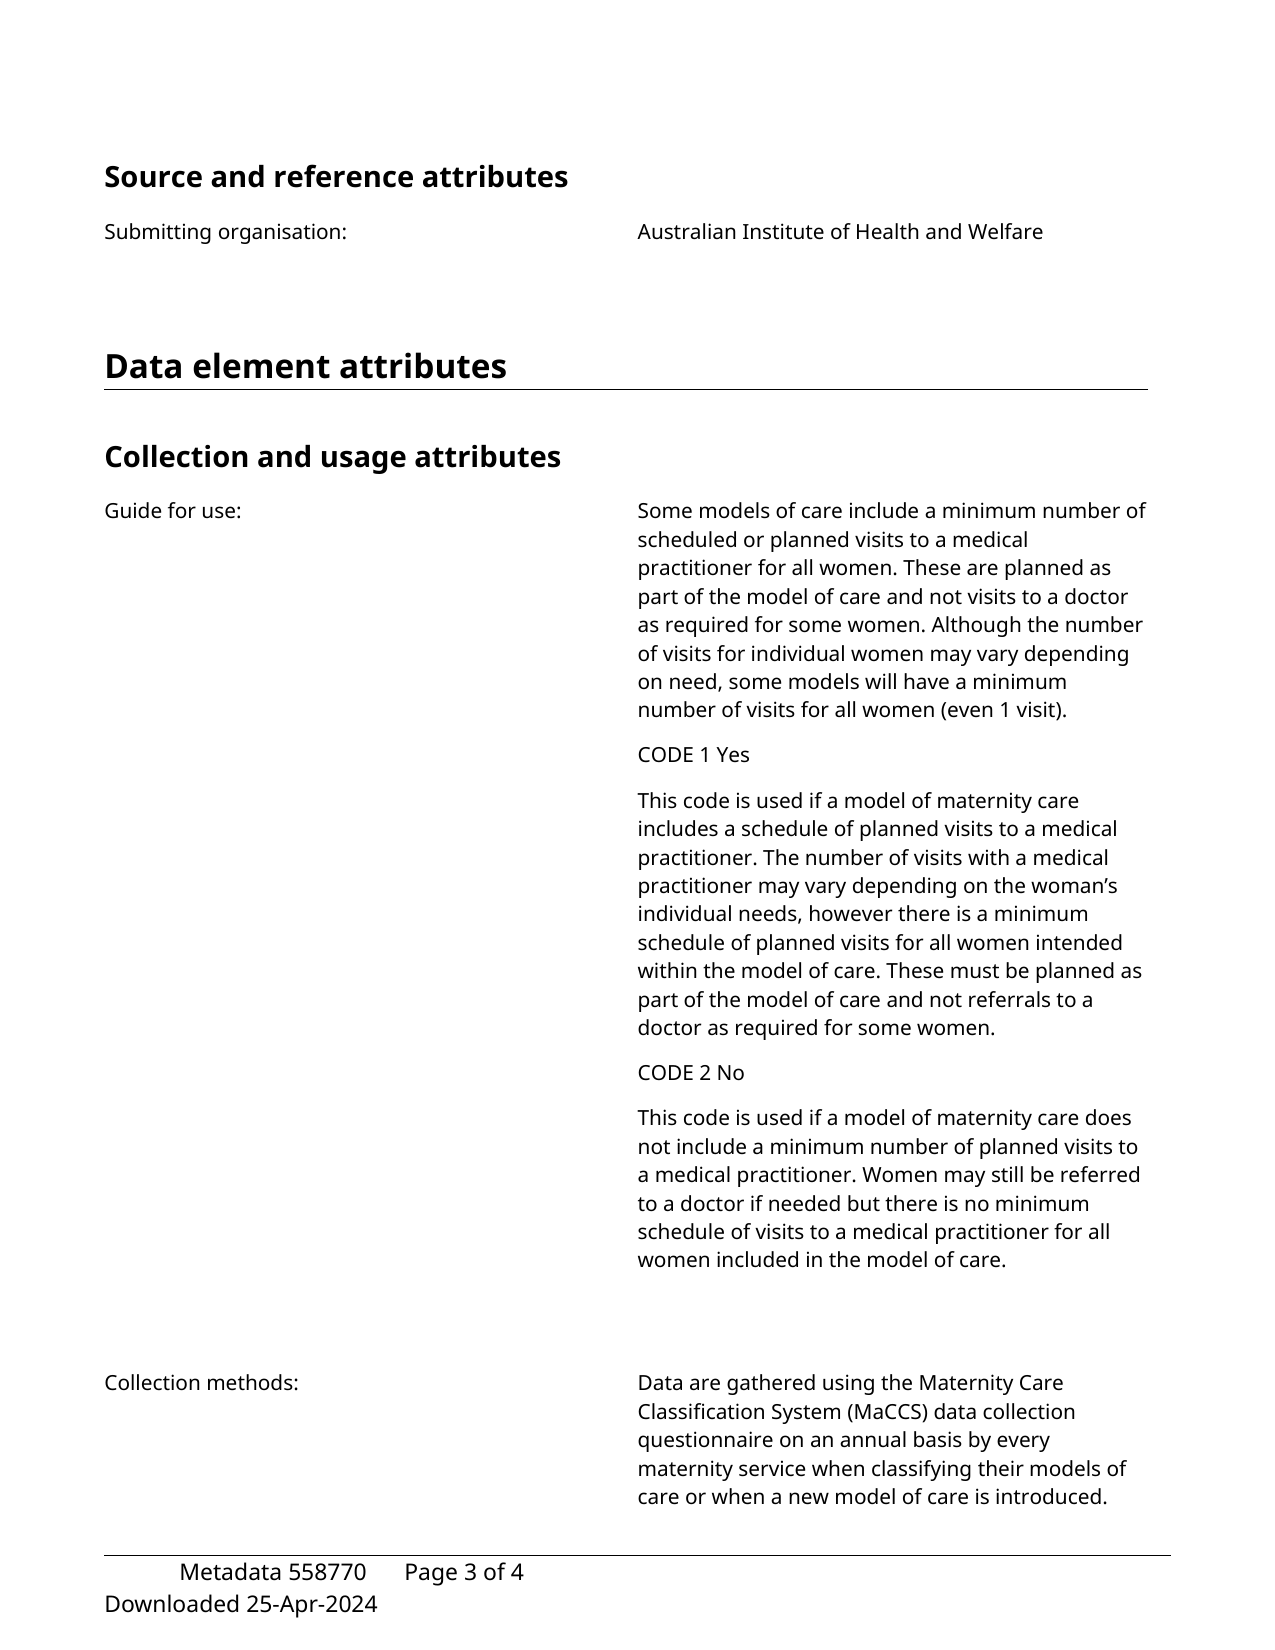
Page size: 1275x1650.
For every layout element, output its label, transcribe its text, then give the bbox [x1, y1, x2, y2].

table_cell Some models of care include a minimum number of scheduled or planned visits to a medical practitioner for all women. These are planned as part of the model of care and not visits to a doctor as required for some women. Although the number of visits for individual women may vary depending on need, some models will have a minimum number of visits for all women (even 1 visit). CODE 1 Yes This code is used if a model of maternity care includes a schedule of planned visits to a medical practitioner. The number of visits with a medical practitioner may vary depending on the woman’s individual needs, however there is a minimum schedule of planned visits for all women intended within the model of care. These must be planned as part of the model of care and not referrals to a doctor as required for some women. CODE 2 No This code is used if a model of maternity care does not include a minimum number of planned visits to a medical practitioner. Women may still be referred to a doctor if needed but there is no minimum schedule of visits to a medical practitioner for all women included in the model of care. [626, 486, 1159, 1358]
table_header Data element attributes [93, 318, 1159, 390]
table_cell Submitting organisation: [93, 206, 626, 287]
table_cell Guide for use: [93, 486, 626, 1358]
table_cell Collection methods: [93, 1358, 626, 1521]
table_cell Data are gathered using the Maternity Care Classification System (MaCCS) data collection questionnaire on an annual basis by every maternity service when classifying their models of care or when a new model of care is introduced. [626, 1358, 1159, 1521]
table_cell Collection and usage attributes [93, 390, 1159, 486]
table_cell Australian Institute of Health and Welfare [626, 206, 1159, 287]
table_header Source and reference attributes [93, 110, 1159, 206]
